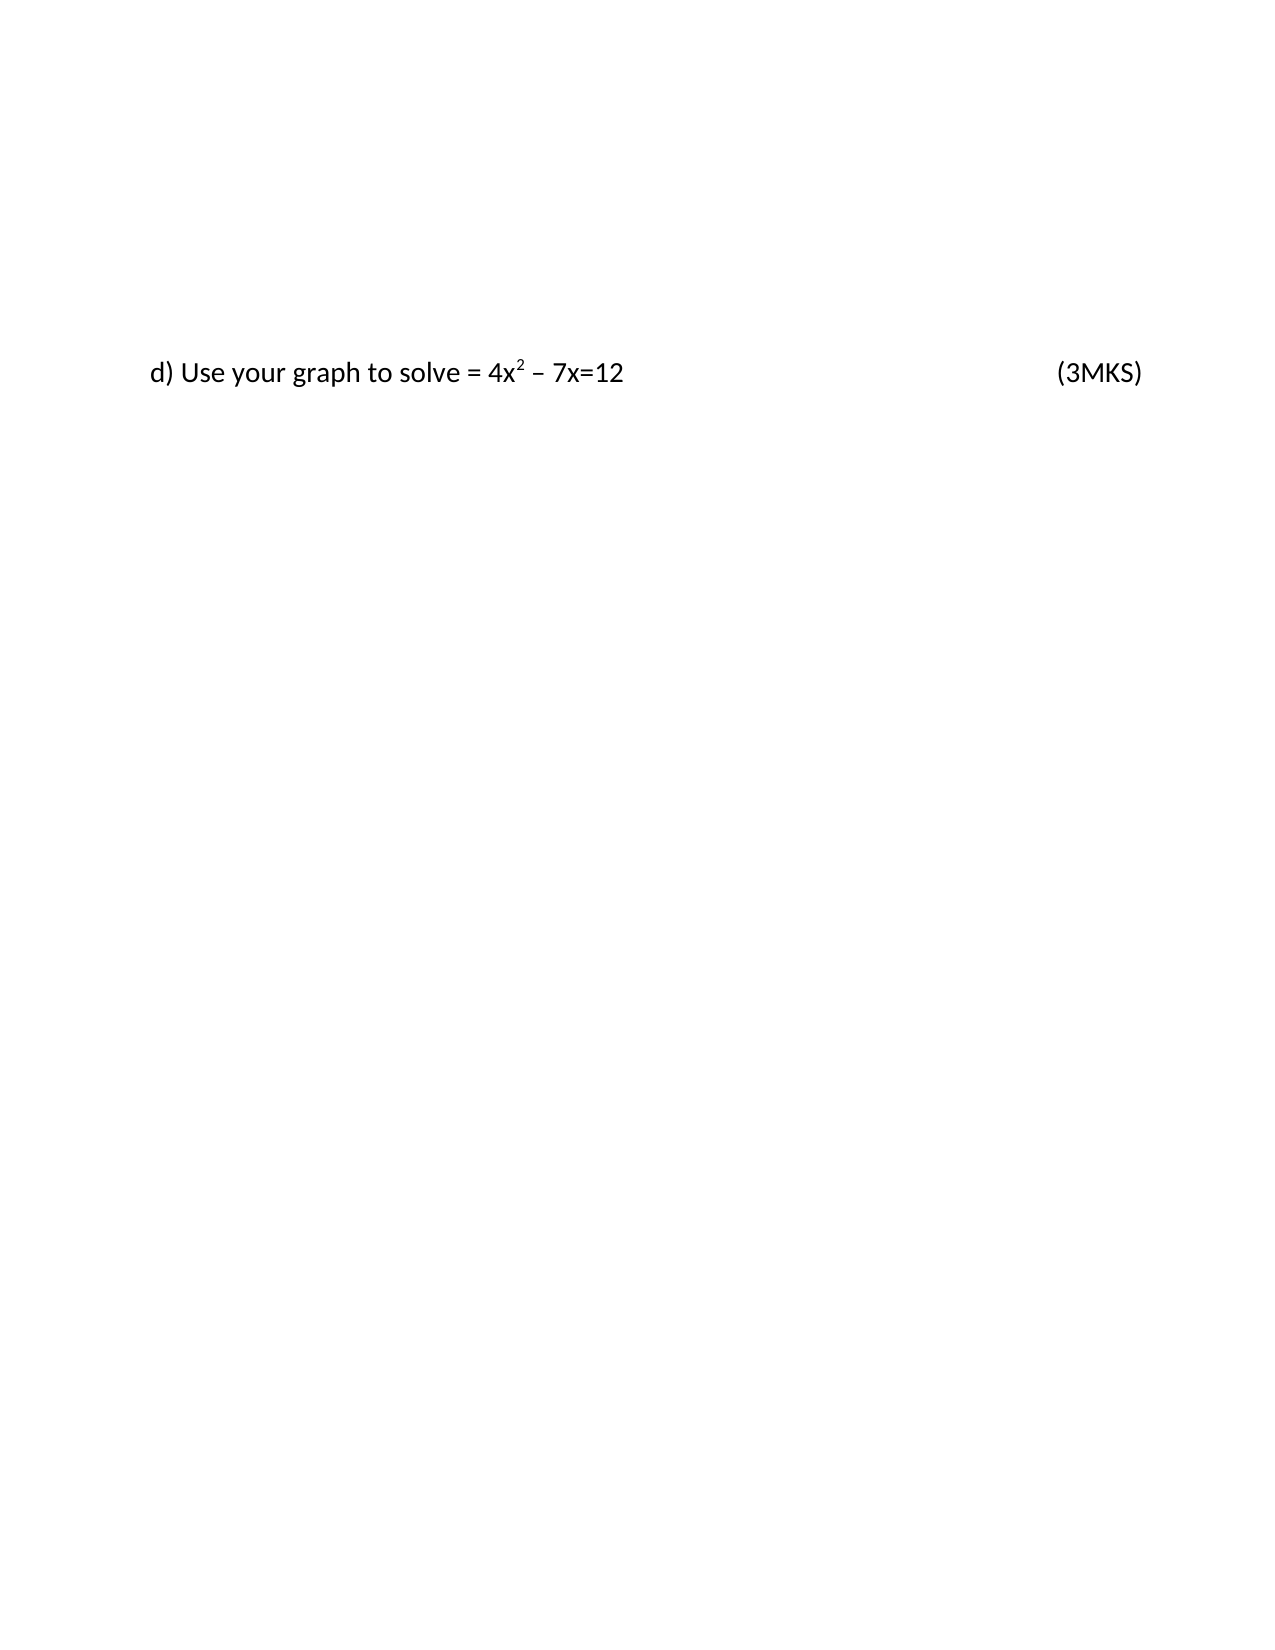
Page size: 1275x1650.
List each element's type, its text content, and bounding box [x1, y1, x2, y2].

text d) Use your graph to solve = 4x2 – 7x=12 (3MKS) [150, 354, 1191, 389]
